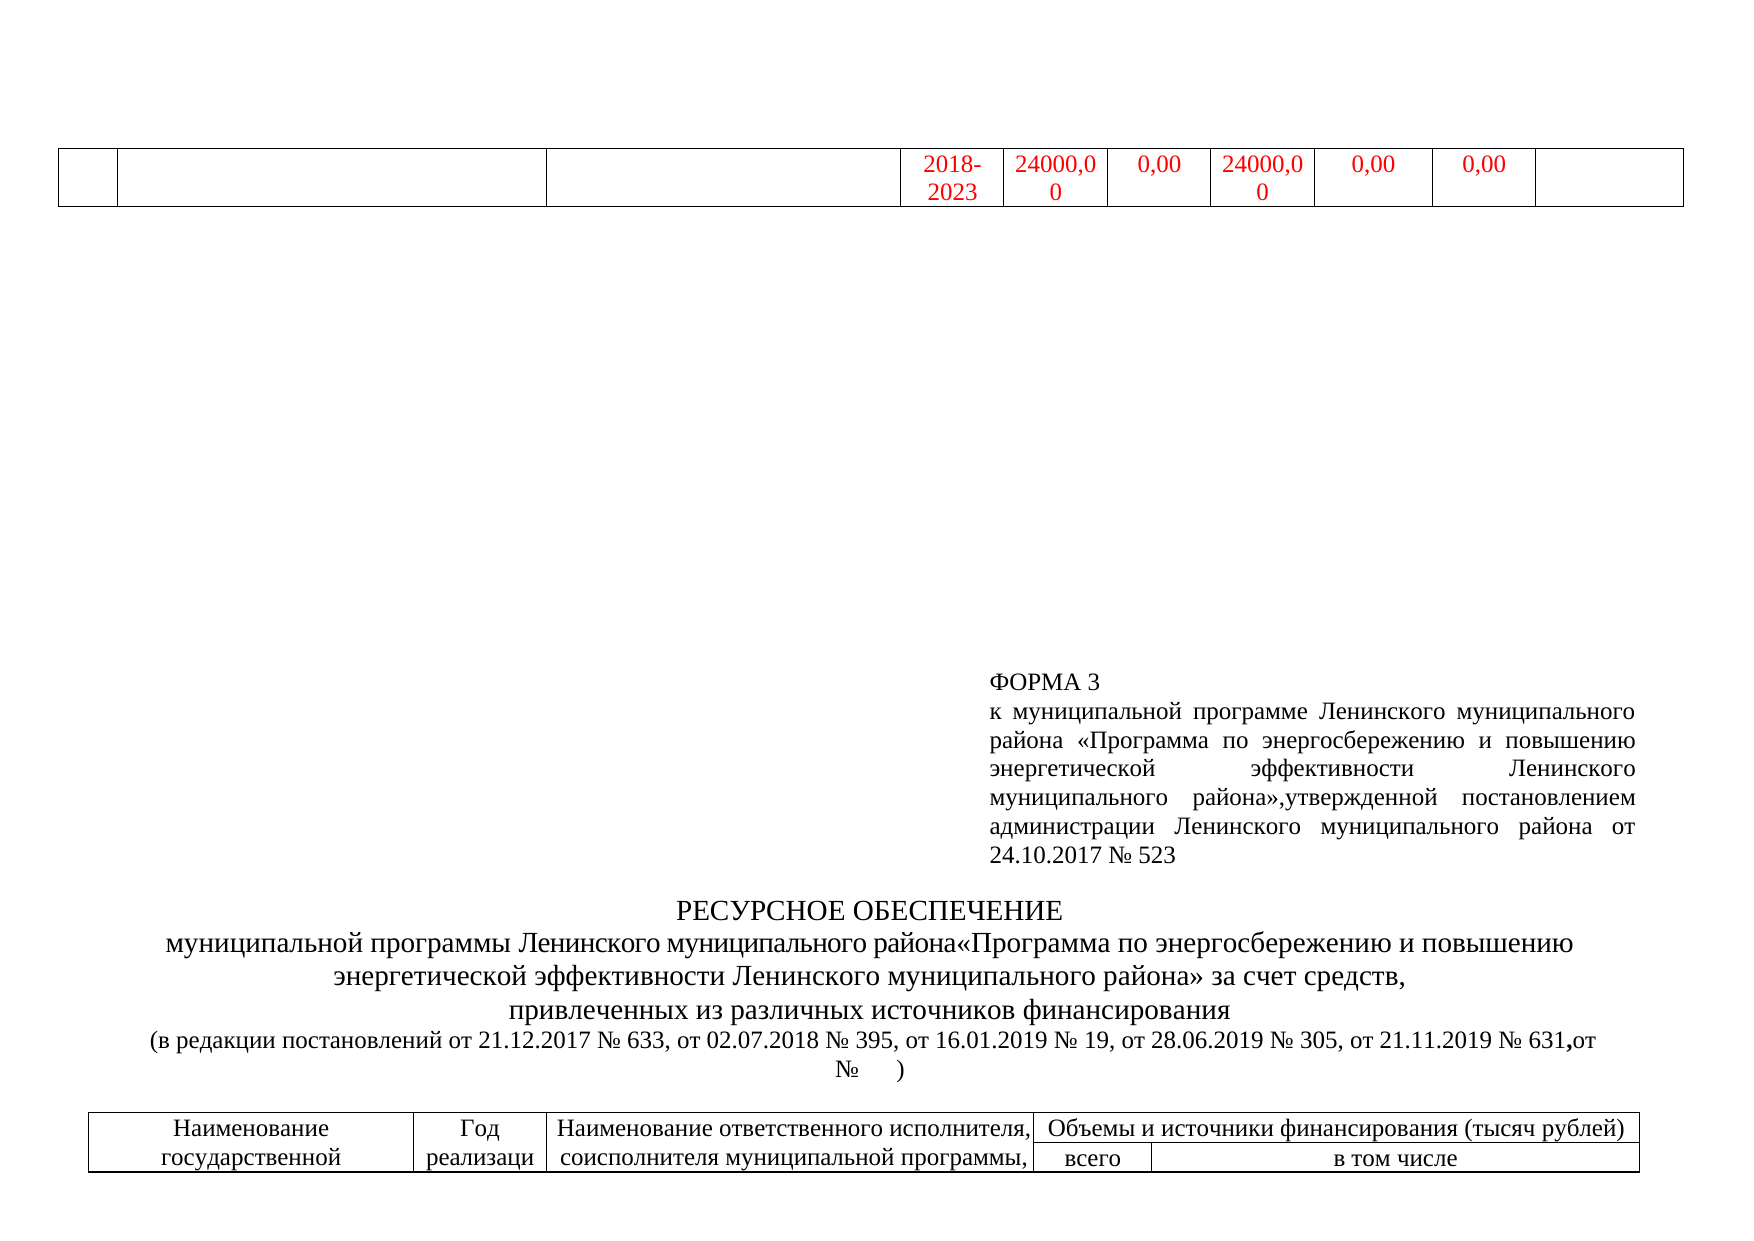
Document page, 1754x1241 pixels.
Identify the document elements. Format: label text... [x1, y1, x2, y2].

table_cell 0,00 [1315, 149, 1432, 206]
table_cell 0,00 [1433, 149, 1535, 206]
text энергетической эффективности Ленинского муниципального района» за счет средств, [103, 958, 1636, 992]
table_header Год реализации [414, 1113, 546, 1171]
text РЕСУРСНОЕ ОБЕСПЕЧЕНИЕ [103, 902, 1636, 925]
table_cell 24000,00 [1211, 149, 1314, 206]
text ФОРМА 3 [989, 667, 1636, 696]
table_cell 24000,00 [1004, 149, 1107, 206]
table_header Наименование государственной программы, подпрограммы [89, 1113, 413, 1171]
text привлеченных из различных источников финансирования [103, 992, 1636, 1026]
text к муниципальной программе Ленинского муниципального района «Программа по энергосбережению и повышению энергетической эффективности Ленинского муниципального района»,утвержденной постановлением администрации Ленинского муниципального района от 24.10.2017 № 523 [989, 696, 1636, 868]
table_cell всего [1034, 1143, 1151, 1171]
table_cell 0,00 [1108, 149, 1210, 206]
table_cell в том числе [1152, 1143, 1639, 1171]
table_cell 2018-2023 [901, 149, 1003, 206]
table_header Объемы и источники финансирования (тысяч рублей) [1034, 1113, 1639, 1142]
text муниципальной программы Ленинского муниципального района«Программа по энергосбережению и повышению [103, 925, 1636, 958]
text (в редакции постановлений от 21.12.2017 № 633, от 02.07.2018 № 395, от 16.01.2019 № 19, от 28.06.2019 № 305, от 21.11.2019 № 631,от № ) [103, 1026, 1636, 1083]
table_header Наименование ответственного исполнителя, соисполнителя муниципальной программы, подпрограммы [547, 1113, 1033, 1171]
